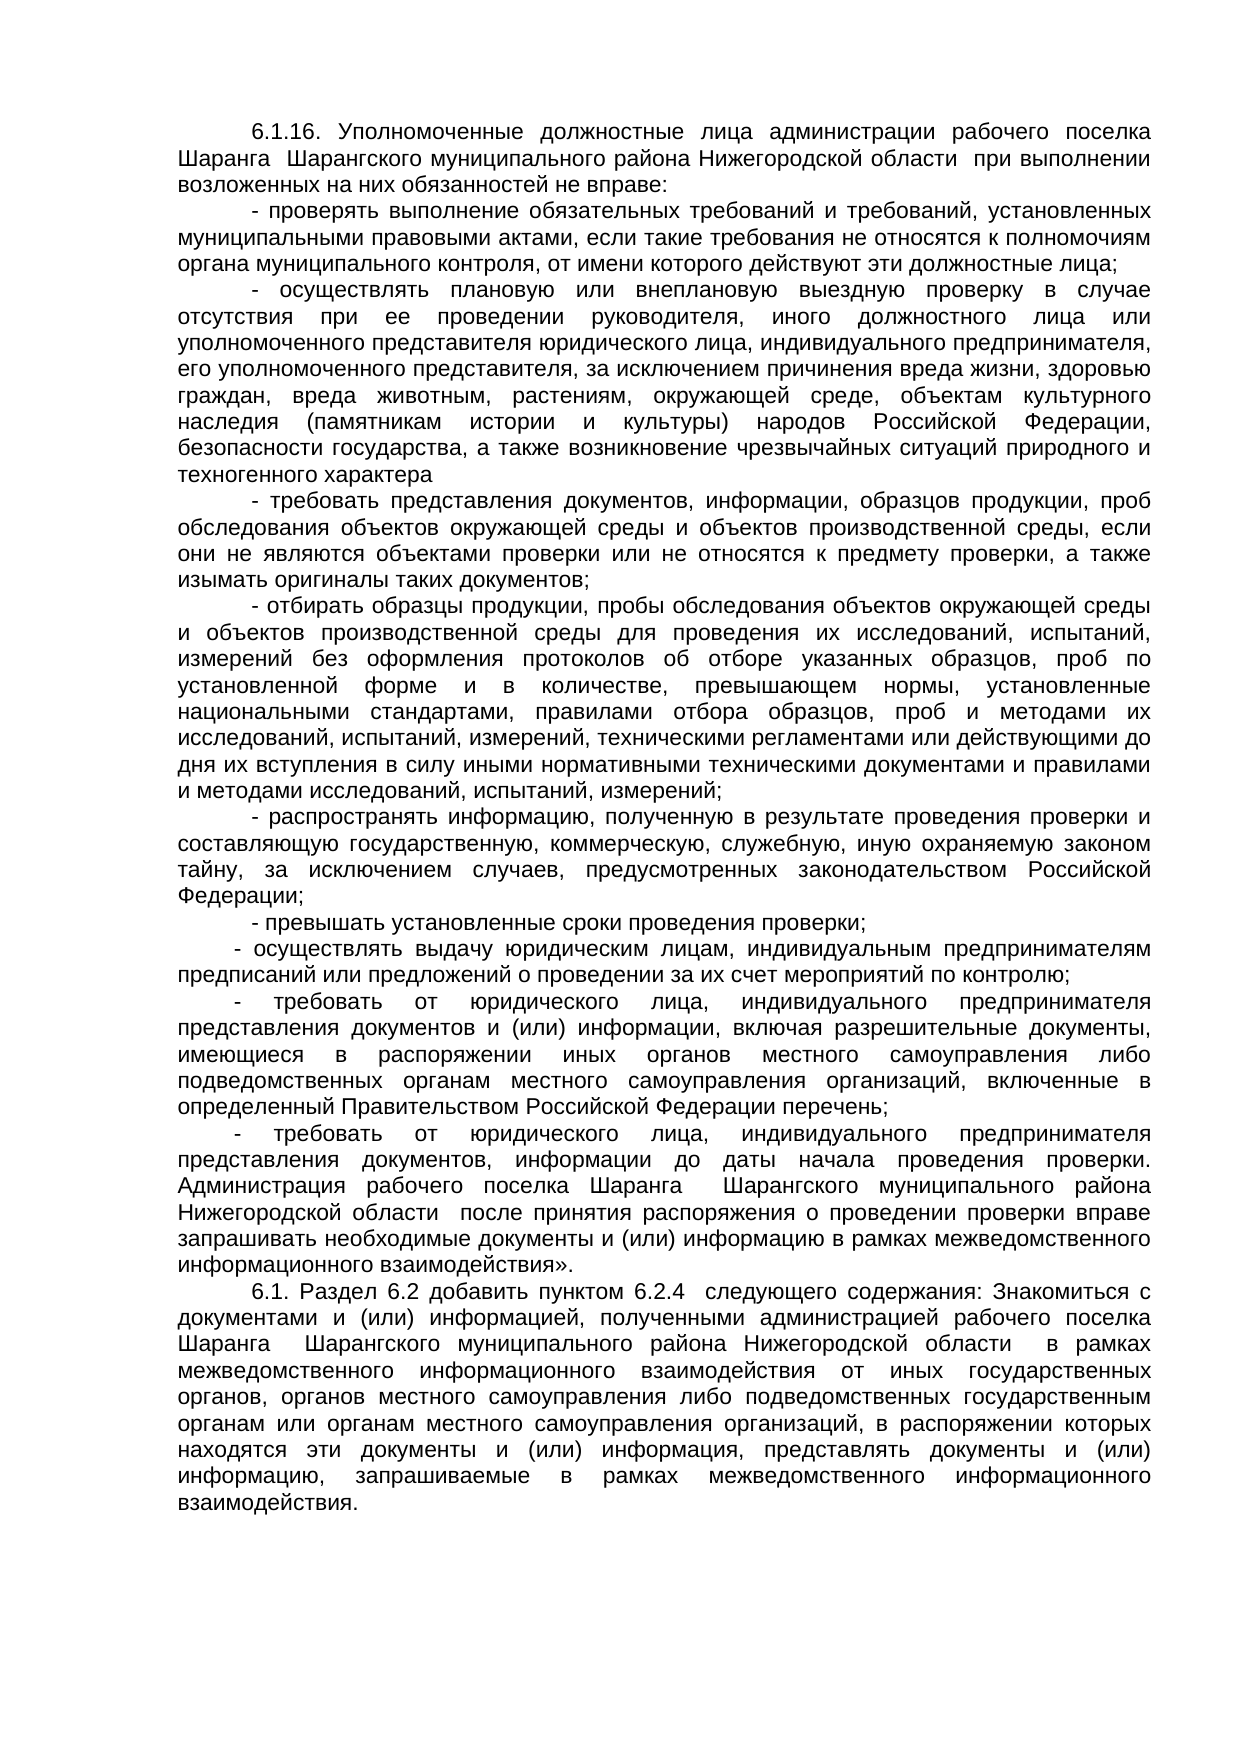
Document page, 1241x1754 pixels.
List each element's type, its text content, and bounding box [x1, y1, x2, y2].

text - осуществлять выдачу юридическим лицам, индивидуальным предпринимателям предписаний или предложений о проведении за их счет мероприятий по контролю; [177, 935, 1152, 988]
text - распространять информацию, полученную в результате проведения проверки и составляющую государственную, коммерческую, служебную, иную охраняемую законом тайну, за исключением случаев, предусмотренных законодательством Российской Федерации; [177, 803, 1152, 909]
text - осуществлять плановую или внеплановую выездную проверку в случае отсутствия при ее проведении руководителя, иного должностного лица или уполномоченного представителя юридического лица, индивидуального предпринимателя, его уполномоченного представителя, за исключением причинения вреда жизни, здоровью граждан, вреда животным, растениям, окружающей среде, объектам культурного наследия (памятникам истории и культуры) народов Российской Федерации, безопасности государства, а также возникновение чрезвычайных ситуаций природного и техногенного характера [177, 276, 1152, 487]
text 6.1.16. Уполномоченные должностные лица администрации рабочего поселка Шаранга Шарангского муниципального района Нижегородской области при выполнении возложенных на них обязанностей не вправе: [177, 118, 1152, 197]
text - отбирать образцы продукции, пробы обследования объектов окружающей среды и объектов производственной среды для проведения их исследований, испытаний, измерений без оформления протоколов об отборе указанных образцов, проб по установленной форме и в количестве, превышающем нормы, установленные национальными стандартами, правилами отбора образцов, проб и методами их исследований, испытаний, измерений, техническими регламентами или действующими до дня их вступления в силу иными нормативными техническими документами и правилами и методами исследований, испытаний, измерений; [177, 592, 1152, 803]
text - превышать установленные сроки проведения проверки; [177, 909, 1152, 935]
text - проверять выполнение обязательных требований и требований, установленных муниципальными правовыми актами, если такие требования не относятся к полномочиям органа муниципального контроля, от имени которого действуют эти должностные лица; [177, 197, 1152, 276]
text - требовать от юридического лица, индивидуального предпринимателя представления документов, информации до даты начала проведения проверки. Администрация рабочего поселка Шаранга Шарангского муниципального района Нижегородской области после принятия распоряжения о проведении проверки вправе запрашивать необходимые документы и (или) информацию в рамках межведомственного информационного взаимодействия». [177, 1119, 1152, 1278]
text - требовать от юридического лица, индивидуального предпринимателя представления документов и (или) информации, включая разрешительные документы, имеющиеся в распоряжении иных органов местного самоуправления либо подведомственных органам местного самоуправления организаций, включенные в определенный Правительством Российской Федерации перечень; [177, 988, 1152, 1119]
text - требовать представления документов, информации, образцов продукции, проб обследования объектов окружающей среды и объектов производственной среды, если они не являются объектами проверки или не относятся к предмету проверки, а также изымать оригиналы таких документов; [177, 487, 1152, 592]
text 6.1. Раздел 6.2 добавить пунктом 6.2.4 следующего содержания: Знакомиться с документами и (или) информацией, полученными администрацией рабочего поселка Шаранга Шарангского муниципального района Нижегородской области в рамках межведомственного информационного взаимодействия от иных государственных органов, органов местного самоуправления либо подведомственных государственным органам или органам местного самоуправления организаций, в распоряжении которых находятся эти документы и (или) информация, представлять документы и (или) информацию, запрашиваемые в рамках межведомственного информационного взаимодействия. [177, 1278, 1152, 1515]
